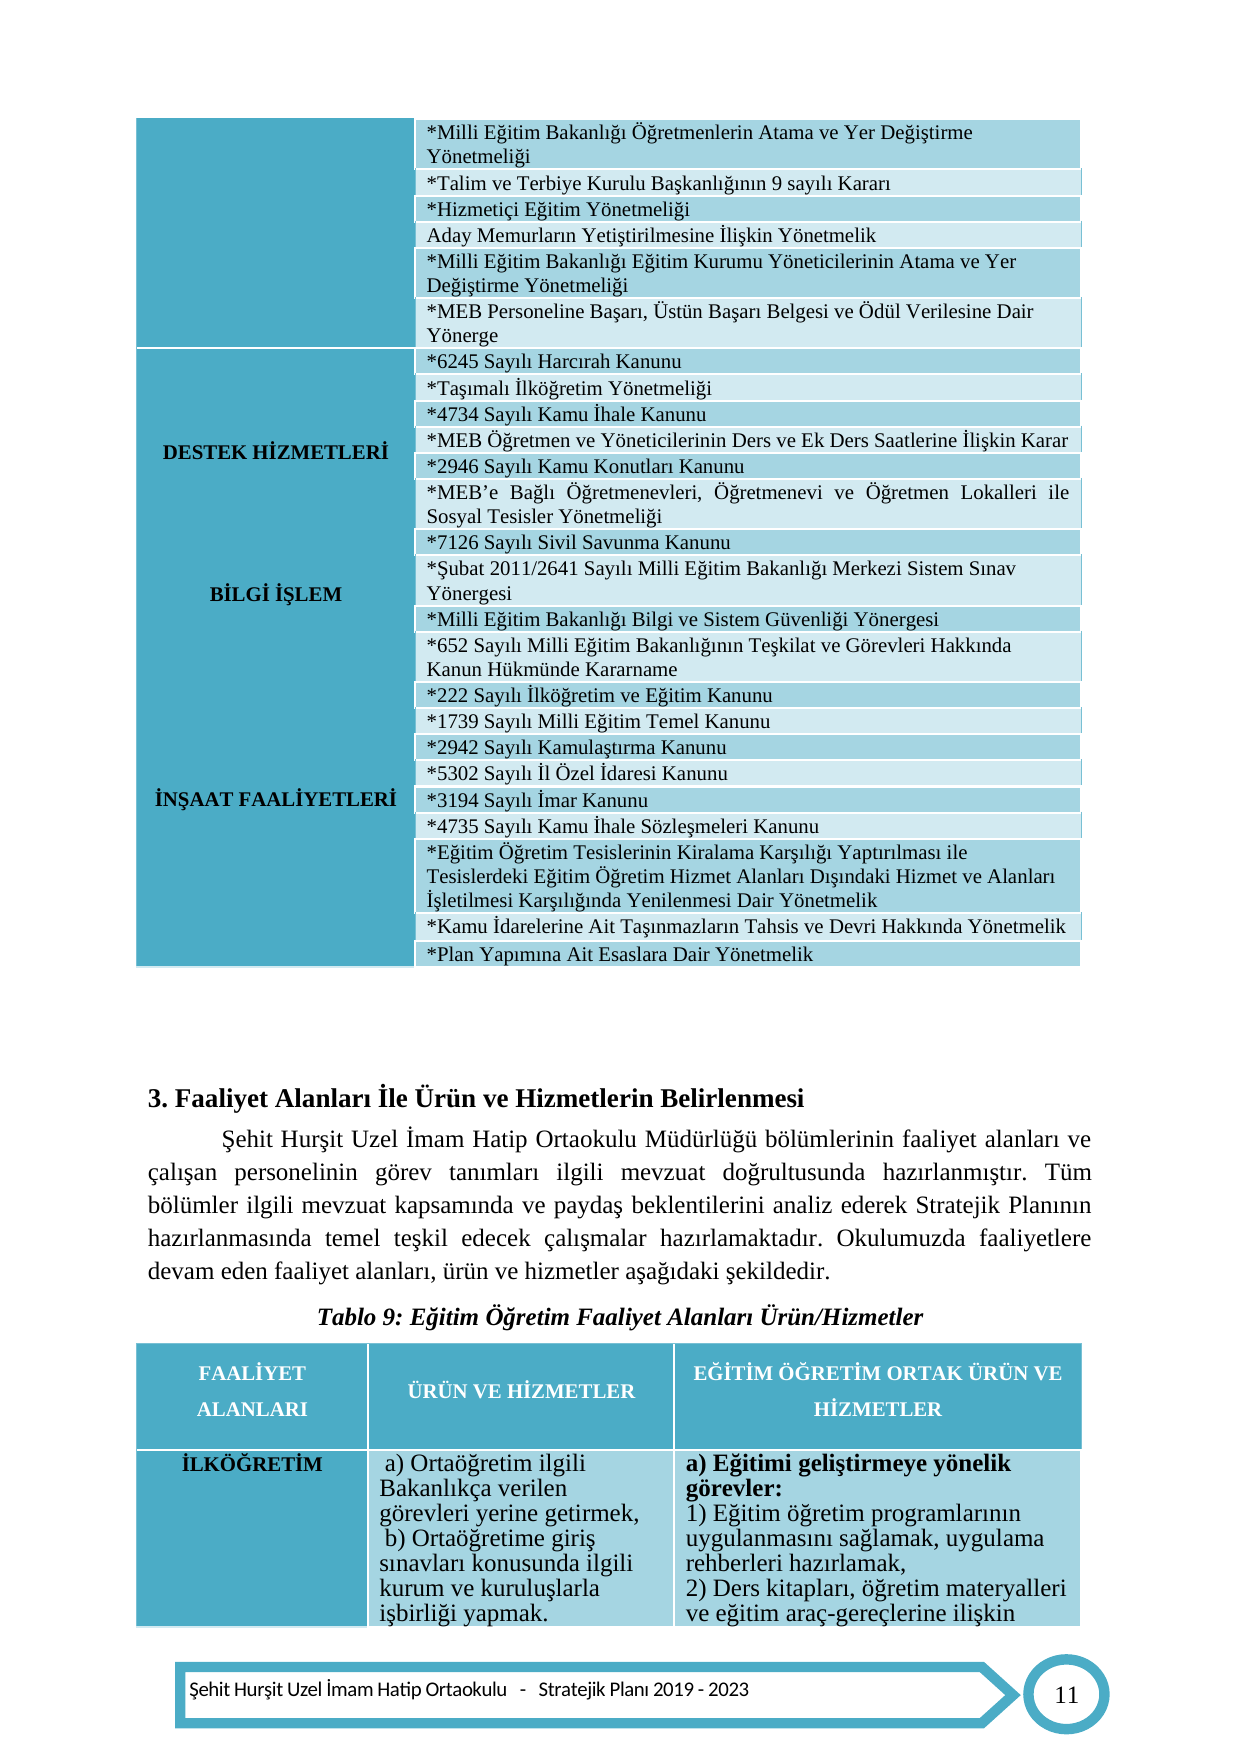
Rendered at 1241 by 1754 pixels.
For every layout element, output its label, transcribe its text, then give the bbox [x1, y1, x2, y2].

text Şehit Hurşit Uzel İmam Hatip Ortaokulu Müdürlüğü bölümlerinin faaliyet alanları ve çalışan personelinin görev tanımları ilgili mevzuat doğrultusunda hazırlanmıştır. Tüm bölümler ilgili mevzuat kapsamında ve paydaş beklentilerini analiz ederek Stratejik Planının hazırlanmasında temel teşkil edecek çalışmalar hazırlamaktadır. Okulumuzda faaliyetlere devam eden faaliyet alanları, ürün ve hizmetler aşağıdaki şekildedir. [148, 1124, 1092, 1285]
table_cell *Hizmetiçi Eğitim Yönetmeliği [416, 197, 1080, 221]
table_cell *Talim ve Terbiye Kurulu Başkanlığının 9 sayılı Kararı [416, 170, 1081, 194]
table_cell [675, 1451, 1080, 1626]
table_cell *Milli Eğitim Bakanlığı Eğitim Kurumu Yöneticilerinin Atama ve Yer Değiştirme Yönetmeliği [416, 249, 1080, 297]
table_cell *2946 Sayılı Kamu Konutları Kanunu [416, 454, 1080, 478]
table_cell *6245 Sayılı Harcırah Kanunu [416, 349, 1080, 373]
table_cell *Plan Yapımına Ait Esaslara Dair Yönetmelik [416, 942, 1080, 966]
table_cell İLKÖĞRETİM [137, 1451, 367, 1626]
table_cell *2942 Sayılı Kamulaştırma Kanunu [416, 735, 1080, 759]
table_cell *Milli Eğitim Bakanlığı Öğretmenlerin Atama ve Yer Değiştirme Yönetmeliği [416, 120, 1080, 168]
table_cell *652 Sayılı Milli Eğitim Bakanlığının Teşkilat ve Görevleri Hakkında Kanun Hükmünde Kararname [416, 633, 1081, 681]
table_cell *3194 Sayılı İmar Kanunu [416, 788, 1080, 812]
table_header ÜRÜN VE HİZMETLER [369, 1344, 673, 1449]
table_cell BİLGİ İŞLEM [137, 554, 415, 631]
table_cell *1739 Sayılı Milli Eğitim Temel Kanunu [416, 709, 1081, 733]
table_cell *7126 Sayılı Sivil Savunma Kanunu [416, 530, 1080, 554]
table_cell *Taşımalı İlköğretim Yönetmeliği [416, 375, 1081, 399]
table_cell *MEB’e Bağlı Öğretmenevleri, Öğretmenevi ve Öğretmen Lokalleri ile Sosyal Tesisler Yönetmeliği [416, 480, 1081, 528]
table_cell *Eğitim Öğretim Tesislerinin Kiralama Karşılığı Yaptırılması ile Tesislerdeki Eğitim Öğretim Hizmet Alanları Dışındaki Hizmet ve Alanları İşletilmesi Karşılığında Yenilenmesi Dair Yönetmelik [416, 840, 1080, 912]
text Tablo 9: Eğitim Öğretim Faaliyet Alanları Ürün/Hizmetler [148, 1302, 1092, 1331]
table_cell İNŞAAT FAALİYETLERİ [137, 631, 415, 966]
table_cell *5302 Sayılı İl Özel İdaresi Kanunu [416, 761, 1081, 785]
table_cell *MEB Personeline Başarı, Üstün Başarı Belgesi ve Ödül Verilesine Dair Yönerge [416, 299, 1081, 347]
table_cell *Kamu İdarelerine Ait Taşınmazların Tahsis ve Devri Hakkında Yönetmelik [416, 914, 1081, 939]
table_cell *Milli Eğitim Bakanlığı Bilgi ve Sistem Güvenliği Yönergesi [416, 607, 1080, 631]
table_header EĞİTİM ÖĞRETİM ORTAK ÜRÜN VE HİZMETLER [675, 1344, 1081, 1449]
table_cell *4735 Sayılı Kamu İhale Sözleşmeleri Kanunu [416, 814, 1081, 838]
table_header FAALİYET ALANLARI [137, 1344, 367, 1449]
table_cell *4734 Sayılı Kamu İhale Kanunu [416, 402, 1080, 426]
table_cell DESTEK HİZMETLERİ [137, 349, 415, 554]
table_cell Aday Memurların Yetiştirilmesine İlişkin Yönetmelik [416, 223, 1081, 247]
subtitle 3. Faaliyet Alanları İle Ürün ve Hizmetlerin Belirlenmesi [148, 1082, 1092, 1113]
table_cell *Şubat 2011/2641 Sayılı Milli Eğitim Bakanlığı Merkezi Sistem Sınav Yönergesi [416, 556, 1081, 604]
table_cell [369, 1451, 673, 1626]
table_cell *MEB Öğretmen ve Yöneticilerinin Ders ve Ek Ders Saatlerine İlişkin Karar [416, 428, 1081, 452]
table_cell *222 Sayılı İlköğretim ve Eğitim Kanunu [416, 683, 1080, 707]
